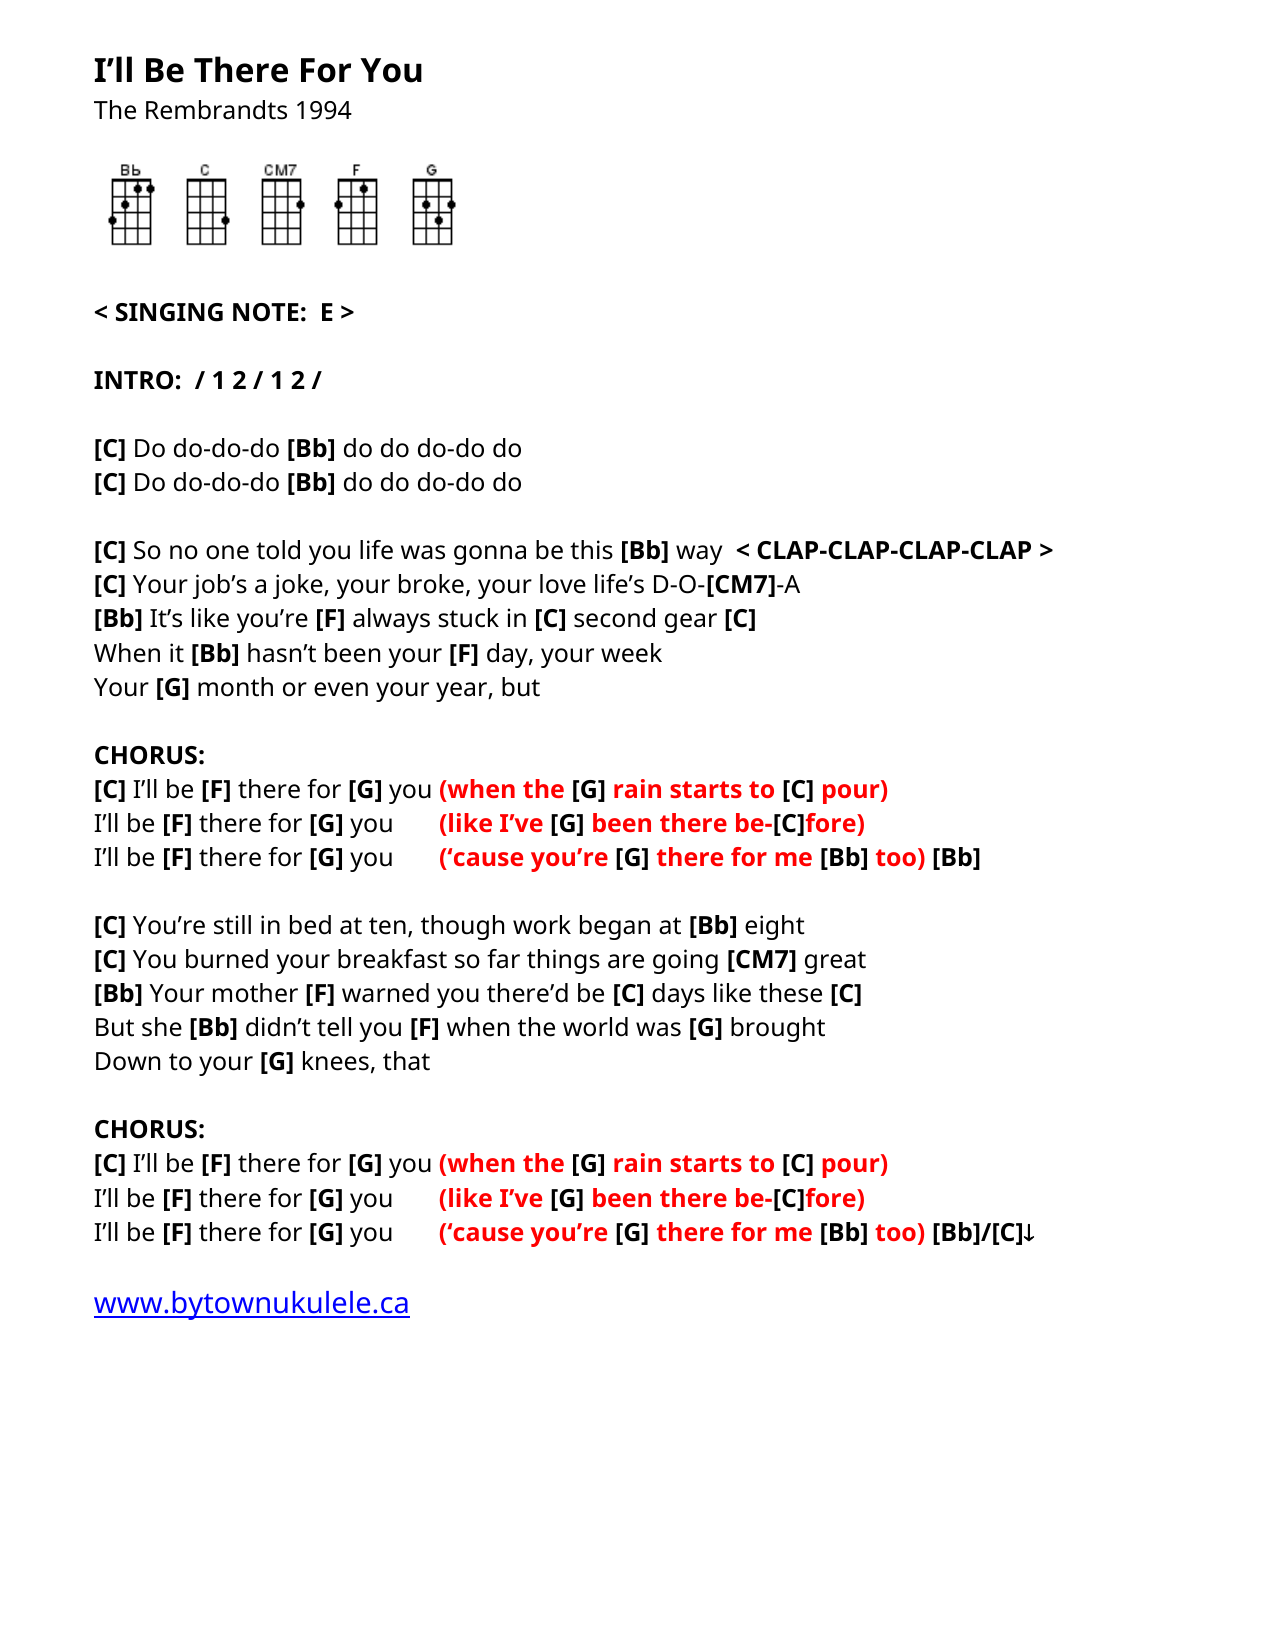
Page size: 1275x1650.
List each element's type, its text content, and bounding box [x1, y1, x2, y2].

text The Rembrandts 1994 [94, 92, 1255, 126]
text CHORUS: [94, 1112, 1255, 1146]
text Down to your [G] knees, that [94, 1044, 1255, 1078]
text [C] Do do-do-do [Bb] do do do-do do [94, 431, 1255, 465]
text [C] So no one told you life was gonna be this [Bb] way < clap-clap-clap-clap > [94, 533, 1255, 567]
text When it [Bb] hasn’t been your [F] day, your week [94, 635, 1255, 669]
text But she [Bb] didn’t tell you [F] when the world was [G] brought [94, 1010, 1255, 1044]
text I’ll be [F] there for [G] you (‘cause you’re [G] there for me [Bb] too) [Bb] [94, 839, 1255, 874]
text CHORUS: [94, 737, 1255, 771]
text [C] You burned your breakfast so far things are going [CM7] great [94, 942, 1255, 976]
text [C] I’ll be [F] there for [G] you (when the [G] rain starts to [C] pour) [94, 771, 1255, 806]
text I’ll be [F] there for [G] you (like I’ve [G] been there be-[C]fore) [94, 1180, 1255, 1214]
text INTRO: / 1 2 / 1 2 / [94, 363, 1255, 397]
picture [93, 160, 470, 261]
text [C] I’ll be [F] there for [G] you (when the [G] rain starts to [C] pour) [94, 1146, 1255, 1180]
text [C] You’re still in bed at ten, though work began at [Bb] eight [94, 908, 1255, 942]
text [C] Do do-do-do [Bb] do do do-do do [94, 465, 1255, 499]
text I’ll be [F] there for [G] you (like I’ve [G] been there be-[C]fore) [94, 806, 1255, 839]
text < SINGING NOTE: E > [94, 294, 1255, 329]
text [C] Your job’s a joke, your broke, your love life’s D-O-[CM7]-A [94, 567, 1255, 601]
text [Bb] Your mother [F] warned you there’d be [C] days like these [C] [94, 976, 1255, 1010]
text [Bb] It’s like you’re [F] always stuck in [C] second gear [C] [94, 601, 1255, 635]
text I’ll be [F] there for [G] you (‘cause you’re [G] there for me [Bb] too) [Bb]/[C] [94, 1214, 1255, 1248]
subtitle I’ll Be There For You [94, 47, 1255, 92]
text Your [G] month or even your year, but [94, 669, 1255, 703]
text www.bytownukulele.ca [94, 1282, 1255, 1322]
